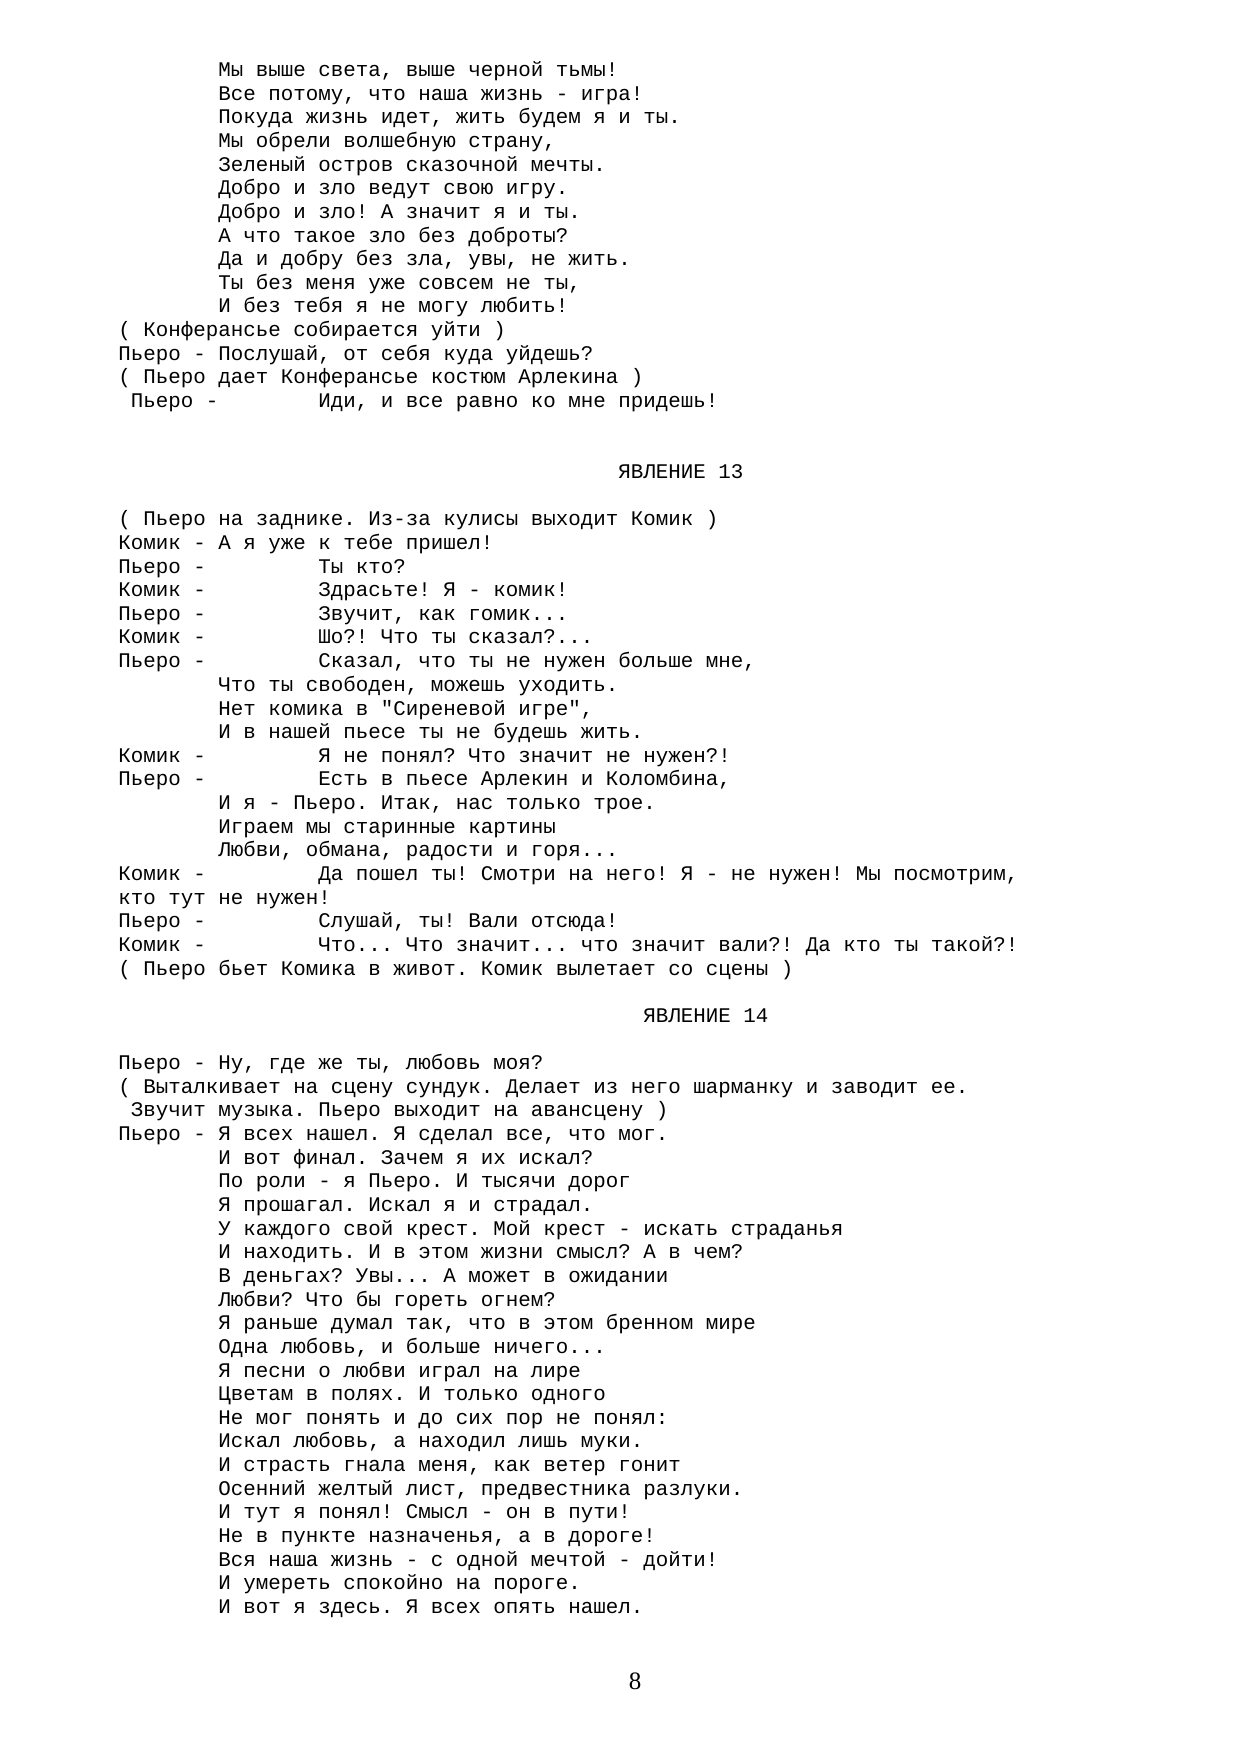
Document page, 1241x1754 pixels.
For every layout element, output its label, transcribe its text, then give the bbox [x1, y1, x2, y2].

text Любви? Что бы гореть огнем? [118, 1289, 1152, 1312]
text У каждого свой крест. Мой крест - искать страданья [118, 1218, 1152, 1241]
text Пьеро - Сказал, что ты не нужен больше мне, [118, 650, 1152, 674]
text Пьеро - Слушай, ты! Вали отсюда! [118, 910, 1152, 934]
text Комик - Что... Что значит... что значит вали?! Да кто ты такой?! [118, 934, 1152, 958]
text Пьеро - Есть в пьесе Арлекин и Коломбина, [118, 768, 1152, 792]
text И умереть спокойно на пороге. [118, 1572, 1152, 1596]
text Комик - Да пошел ты! Смотри на него! Я - не нужен! Мы посмотрим, [118, 863, 1152, 887]
text Я прошагал. Искал я и страдал. [118, 1194, 1152, 1218]
text Комик - Шо?! Что ты сказал?... [118, 627, 1152, 650]
text Пьеро - Иди, и все равно ко мне придешь! [118, 390, 1152, 414]
text ( Конферансье собирается уйти ) [118, 319, 1152, 343]
text Что ты свободен, можешь уходить. [118, 674, 1152, 697]
text И вот я здесь. Я всех опять нашел. [118, 1596, 1152, 1620]
text Да и добру без зла, увы, не жить. [118, 248, 1152, 272]
text ( Пьеро дает Конферансье костюм Арлекина ) [118, 366, 1152, 390]
text Я песни о любви играл на лире [118, 1359, 1152, 1383]
text Не мог понять и до сих пор не понял: [118, 1407, 1152, 1431]
text И вот финал. Зачем я их искал? [118, 1147, 1152, 1170]
text А что такое зло без доброты? [118, 224, 1152, 248]
text ( Выталкивает на сцену сундук. Делает из него шарманку и заводит ее. [118, 1076, 1152, 1099]
text Искал любовь, а находил лишь муки. [118, 1431, 1152, 1454]
text Цветам в полях. И только одного [118, 1383, 1152, 1407]
text Пьеро - Звучит, как гомик... [118, 603, 1152, 627]
text Пьеро - Ну, где же ты, любовь моя? [118, 1052, 1152, 1076]
text Мы выше света, выше черной тьмы! [118, 59, 1152, 83]
text Все потому, что наша жизнь - игра! [118, 83, 1152, 106]
text Комик - А я уже к тебе пришел! [118, 532, 1152, 556]
text И находить. И в этом жизни смысл? А в чем? [118, 1241, 1152, 1265]
text И в нашей пьесе ты не будешь жить. [118, 721, 1152, 745]
text Покуда жизнь идет, жить будем я и ты. [118, 106, 1152, 130]
text Добро и зло! А значит я и ты. [118, 201, 1152, 224]
text Осенний желтый лист, предвестника разлуки. [118, 1478, 1152, 1501]
text ( Пьеро бьет Комика в живот. Комик вылетает со сцены ) [118, 958, 1152, 981]
text Играем мы старинные картины [118, 816, 1152, 839]
text ЯВЛЕНИЕ 13 [118, 461, 1152, 485]
text Пьеро - Послушай, от себя куда уйдешь? [118, 343, 1152, 366]
text Мы обрели волшебную страну, [118, 130, 1152, 154]
text Звучит музыка. Пьеро выходит на авансцену ) [118, 1099, 1152, 1123]
text Я раньше думал так, что в этом бренном мире [118, 1312, 1152, 1336]
text Пьеро - Ты кто? [118, 556, 1152, 579]
text Не в пункте назначенья, а в дороге! [118, 1525, 1152, 1549]
text Одна любовь, и больше ничего... [118, 1336, 1152, 1359]
text Ты без меня уже совсем не ты, [118, 272, 1152, 296]
text Нет комика в "Сиреневой игре", [118, 697, 1152, 721]
text Любви, обмана, радости и горя... [118, 839, 1152, 863]
text Пьеро - Я всех нашел. Я сделал все, что мог. [118, 1123, 1152, 1147]
text В деньгах? Увы... А может в ожидании [118, 1265, 1152, 1289]
text И без тебя я не могу любить! [118, 296, 1152, 319]
text Добро и зло ведут свою игру. [118, 177, 1152, 201]
text И тут я понял! Смысл - он в пути! [118, 1501, 1152, 1525]
text И я - Пьеро. Итак, нас только трое. [118, 792, 1152, 816]
text Зеленый остров сказочной мечты. [118, 154, 1152, 177]
text Комик - Я не понял? Что значит не нужен?! [118, 745, 1152, 768]
text Комик - Здрасьте! Я - комик! [118, 579, 1152, 603]
text Вся наша жизнь - с одной мечтой - дойти! [118, 1549, 1152, 1572]
text И страсть гнала меня, как ветер гонит [118, 1454, 1152, 1478]
text кто тут не нужен! [118, 887, 1152, 910]
text ЯВЛЕНИЕ 14 [118, 1005, 1152, 1028]
text ( Пьеро на заднике. Из-за кулисы выходит Комик ) [118, 508, 1152, 532]
text По роли - я Пьеро. И тысячи дорог [118, 1170, 1152, 1194]
